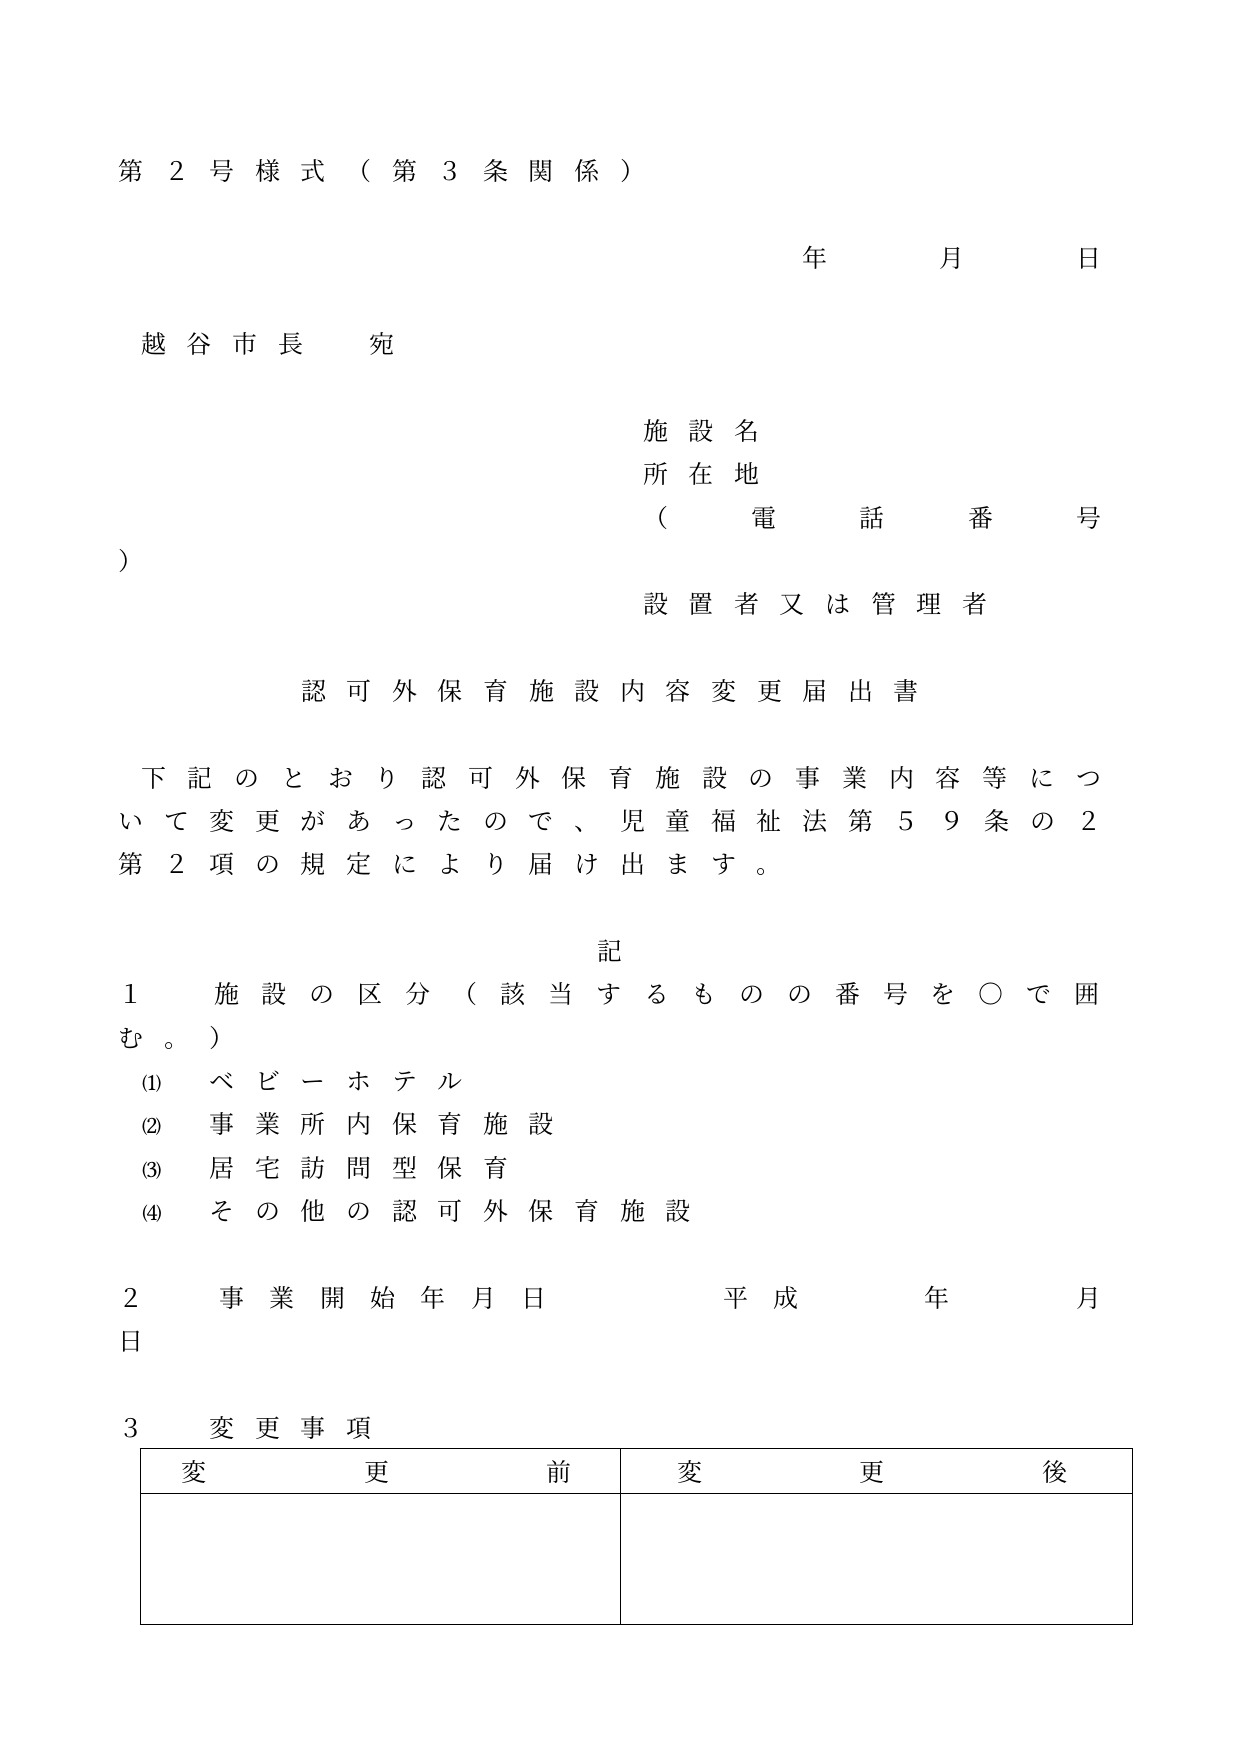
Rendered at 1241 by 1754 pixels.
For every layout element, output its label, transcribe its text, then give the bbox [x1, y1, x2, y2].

text ２ 事業開始年月日 平成 年 月 日 [118, 1275, 1122, 1361]
table_cell [621, 1494, 1132, 1623]
table_header 変 更 前 [141, 1449, 620, 1492]
text ⑵ 事業所内保育施設 [118, 1101, 1122, 1145]
text 設置者又は管理者 [118, 581, 1122, 625]
text 施設名 [118, 408, 1122, 451]
text ⑷ その他の認可外保育施設 [118, 1188, 1122, 1231]
text ３ 変更事項 [118, 1405, 1122, 1448]
text （電話番号 ） [118, 495, 1122, 581]
table_header 変 更 後 [621, 1449, 1132, 1492]
text １ 施設の区分（該当するものの番号を○で囲む。） [118, 971, 1122, 1058]
text 所在地 [118, 451, 1122, 495]
text 第２号様式（第３条関係） [118, 148, 1122, 191]
subtitle 認可外保育施設内容変更届出書 [118, 668, 1122, 711]
table_cell [141, 1494, 620, 1623]
text ⑴ ベビーホテル [118, 1058, 1122, 1101]
subtitle 下記のとおり認可外保育施設の事業内容等について変更があったので、児童福祉法第５９条の２第２項の規定により届け出ます。 [118, 755, 1122, 885]
subtitle 記 [118, 928, 1122, 971]
text 年 月 日 [118, 235, 1122, 278]
text 越谷市長 宛 [118, 321, 1122, 365]
text ⑶ 居宅訪問型保育 [118, 1145, 1122, 1188]
